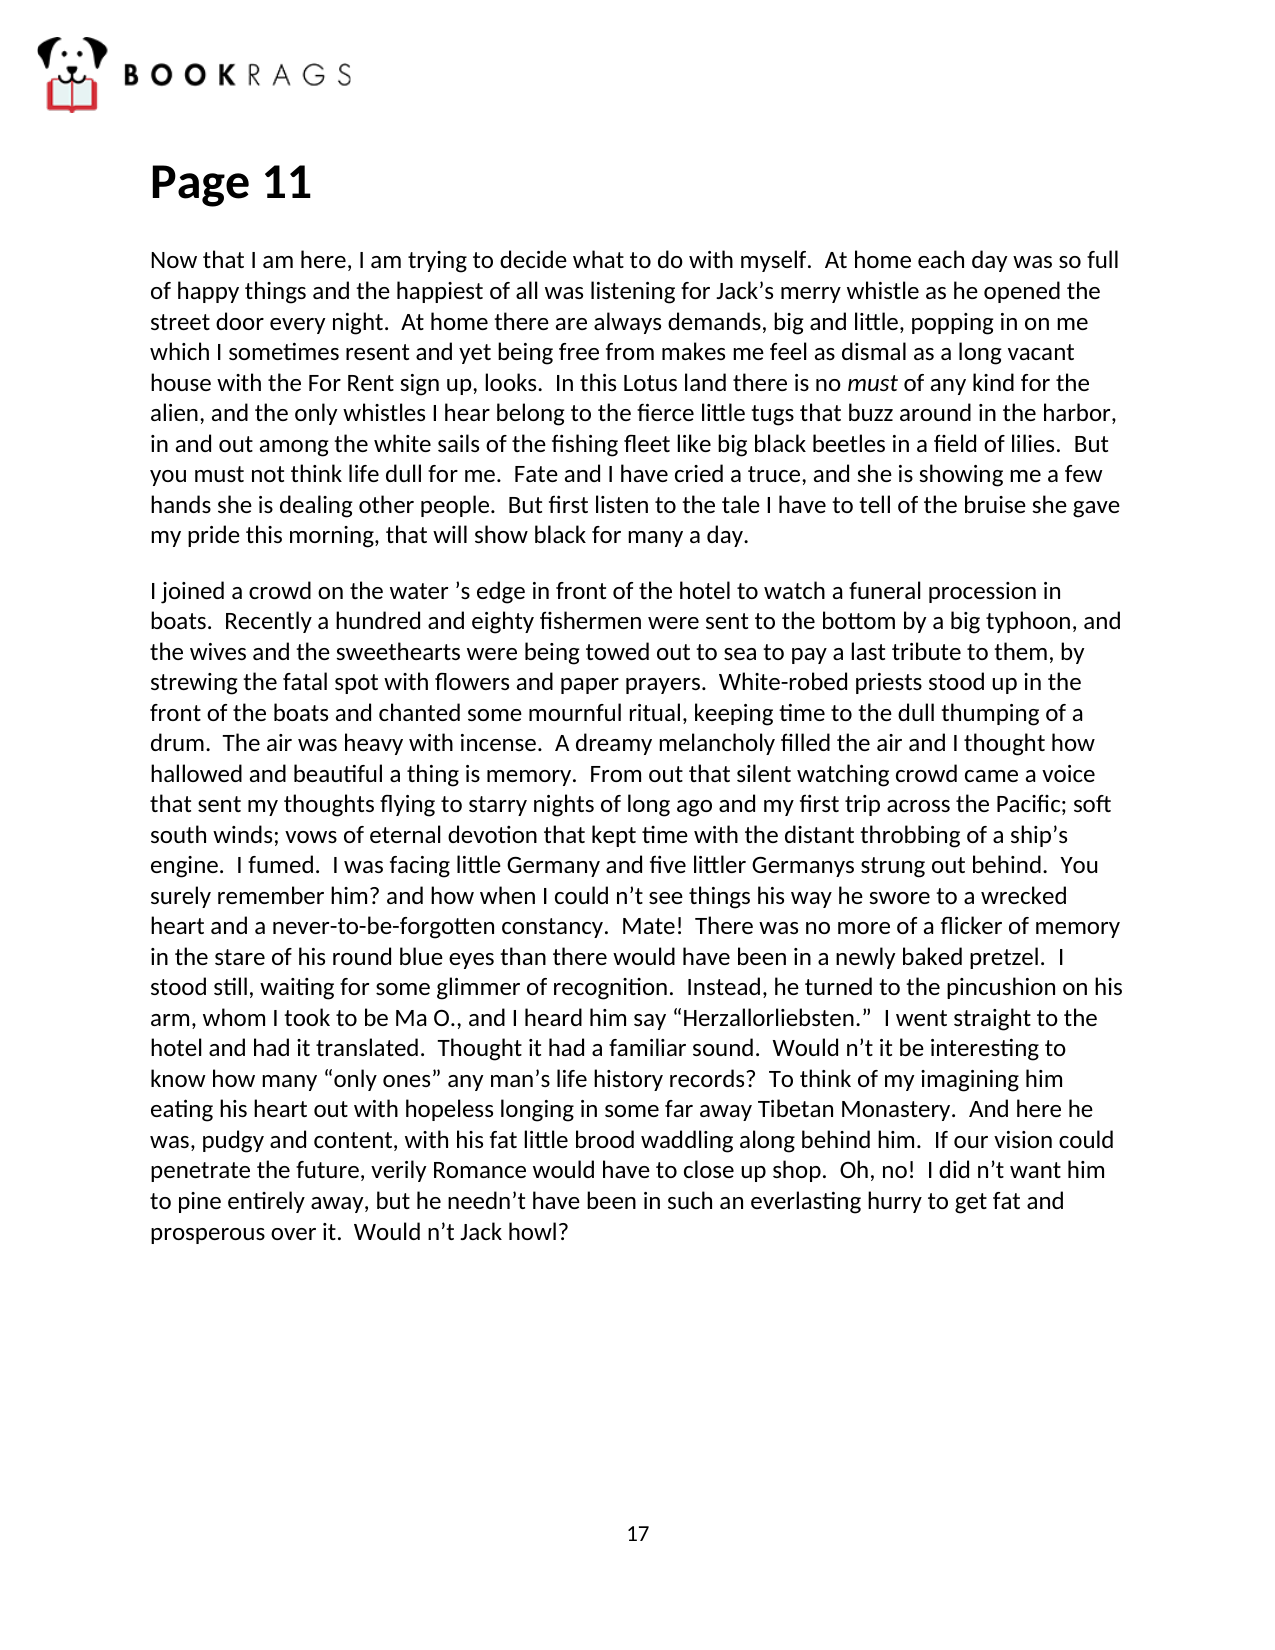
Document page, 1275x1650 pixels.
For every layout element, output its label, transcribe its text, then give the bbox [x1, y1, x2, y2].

text Now that I am here, I am trying to decide what to do with myself. At home each day was so full of happy things and the happiest of all was listening for Jack’s merry whistle as he opened the street door every night. At home there are always demands, big and little, popping in on me which I sometimes resent and yet being free from makes me feel as dismal as a long vacant house with the For Rent sign up, looks. In this Lotus land there is no must of any kind for the alien, and the only whistles I hear belong to the fierce little tugs that buzz around in the harbor, in and out among the white sails of the fishing fleet like big black beetles in a field of lilies. But you must not think life dull for me. Fate and I have cried a truce, and she is showing me a few hands she is dealing other people. But first listen to the tale I have to tell of the bruise she gave my pride this morning, that will show black for many a day. [150, 244, 1125, 550]
picture [37, 37, 351, 113]
text Page 11 [150, 150, 1125, 211]
text I joined a crowd on the water ’s edge in front of the hotel to watch a funeral procession in boats. Recently a hundred and eighty fishermen were sent to the bottom by a big typhoon, and the wives and the sweethearts were being towed out to sea to pay a last tribute to them, by strewing the fatal spot with flowers and paper prayers. White-robed priests stood up in the front of the boats and chanted some mournful ritual, keeping time to the dull thumping of a drum. The air was heavy with incense. A dreamy melancholy filled the air and I thought how hallowed and beautiful a thing is memory. From out that silent watching crowd came a voice that sent my thoughts flying to starry nights of long ago and my first trip across the Pacific; soft south winds; vows of eternal devotion that kept time with the distant throbbing of a ship’s engine. I fumed. I was facing little Germany and five littler Germanys strung out behind. You surely remember him? and how when I could n’t see things his way he swore to a wrecked heart and a never-to-be-forgotten constancy. Mate! There was no more of a flicker of memory in the stare of his round blue eyes than there would have been in a newly baked pretzel. I stood still, waiting for some glimmer of recognition. Instead, he turned to the pincushion on his arm, whom I took to be Ma O., and I heard him say “Herzallorliebsten.” I went straight to the hotel and had it translated. Thought it had a familiar sound. Would n’t it be interesting to know how many “only ones” any man’s life history records? To think of my imagining him eating his heart out with hopeless longing in some far away Tibetan Monastery. And here he was, pudgy and content, with his fat little brood waddling along behind him. If our vision could penetrate the future, verily Romance would have to close up shop. Oh, no! I did n’t want him to pine entirely away, but he needn’t have been in such an everlasting hurry to get fat and prosperous over it. Would n’t Jack howl? [150, 575, 1125, 1246]
